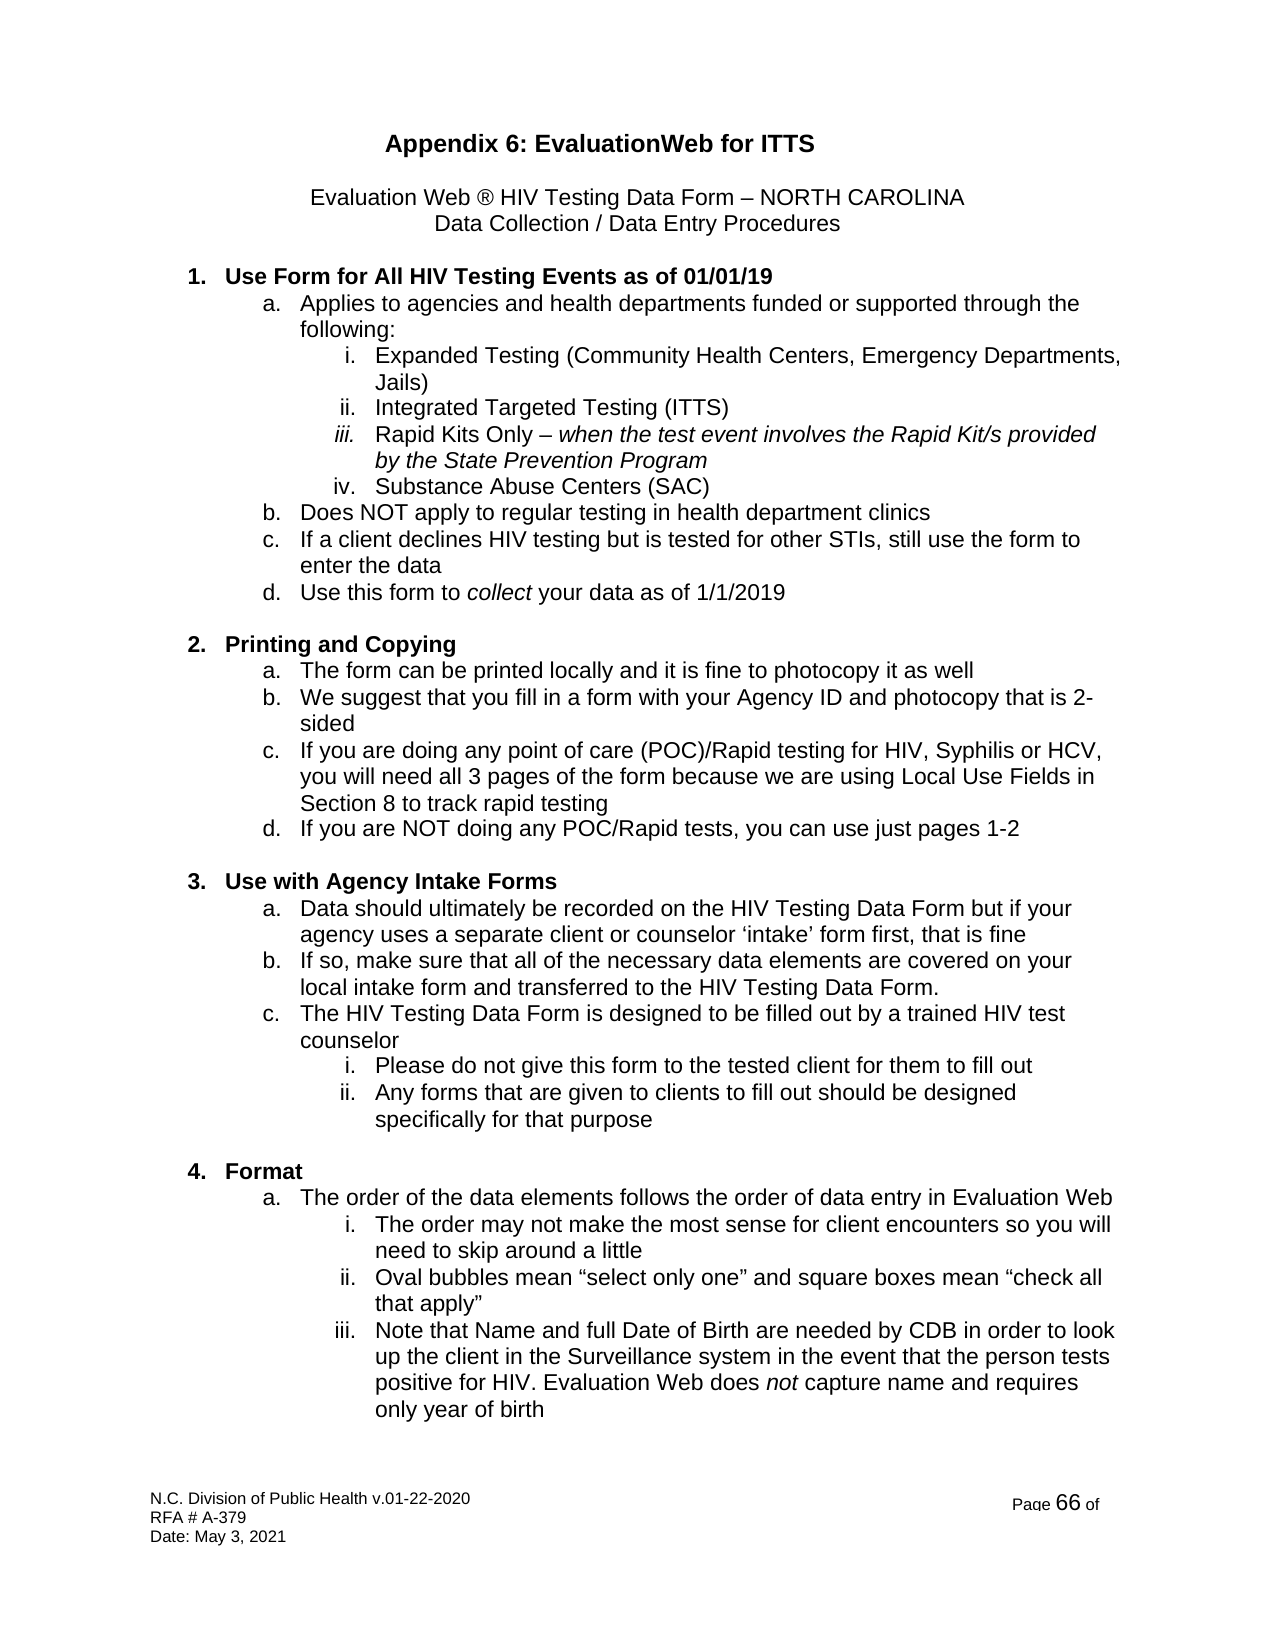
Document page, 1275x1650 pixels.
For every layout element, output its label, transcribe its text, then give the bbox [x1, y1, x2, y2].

list Data should ultimately be recorded on the HIV Testing Data Form but if your agency uses a separate client or counselor ‘intake’ form first, that is fine [262, 895, 1072, 947]
list Does NOT apply to regular testing in health department clinics [262, 500, 1237, 526]
list Use this form to collect your data as of 1/1/2019 [262, 579, 1237, 605]
list Integrated Targeted Testing (ITTS) [339, 395, 1237, 421]
subtitle Appendix 6: EvaluationWeb for ITTS [384, 129, 1237, 158]
list Oval bubbles mean “select only one” and square boxes mean “check all that apply” [340, 1264, 1103, 1316]
list Applies to agencies and health departments funded or supported through the following: [262, 289, 1080, 342]
list Note that Name and full Date of Birth are needed by CDB in order to look up the client in the Surveillance system in the event that the person tests positive for HIV. Evaluation Web does not capture name and requires only year of birth [334, 1317, 1116, 1422]
subtitle Use Form for All HIV Testing Events as of 01/01/19 [187, 263, 1237, 289]
list If so, make sure that all of the necessary data elements are covered on your local intake form and transferred to the HIV Testing Data Form. [262, 947, 1072, 1000]
list Please do not give this form to the tested client for them to fill out [344, 1053, 1237, 1079]
text Evaluation Web ® HIV Testing Data Form – NORTH CAROLINA Data Collection / Data Entry Procedures [310, 184, 967, 237]
list The order may not make the most sense for client encounters so you will need to skip around a little [345, 1211, 1111, 1264]
list The order of the data elements follows the order of data entry in Evaluation Web [262, 1185, 1237, 1211]
list The HIV Testing Data Form is designed to be filled out by a trained HIV test counselor [262, 1000, 1066, 1053]
list We suggest that you fill in a form with your Agency ID and photocopy that is 2- sided [262, 684, 1094, 737]
list Rapid Kits Only – when the test event involves the Rapid Kit/s provided by the State Prevention Program [334, 421, 1097, 473]
list If you are NOT doing any POC/Rapid tests, you can use just pages 1-2 [262, 816, 1237, 842]
list The form can be printed locally and it is fine to photocopy it as well [262, 658, 1237, 684]
subtitle Printing and Copying [187, 631, 1237, 658]
list If you are doing any point of care (POC)/Rapid testing for HIV, Syphilis or HCV, you will need all 3 pages of the form because we are using Local Use Fields in Section 8 to track rapid testing [262, 737, 1103, 816]
list Any forms that are given to clients to fill out should be designed specifically for that purpose [339, 1079, 1017, 1132]
subtitle Format [187, 1158, 1237, 1185]
list Expanded Testing (Community Health Centers, Emergency Departments, Jails) [344, 342, 1122, 395]
list If a client declines HIV testing but is tested for other STIs, still use the form to enter the data [262, 526, 1081, 579]
subtitle Use with Agency Intake Forms [187, 868, 1237, 895]
list Substance Abuse Centers (SAC) [333, 473, 1237, 500]
